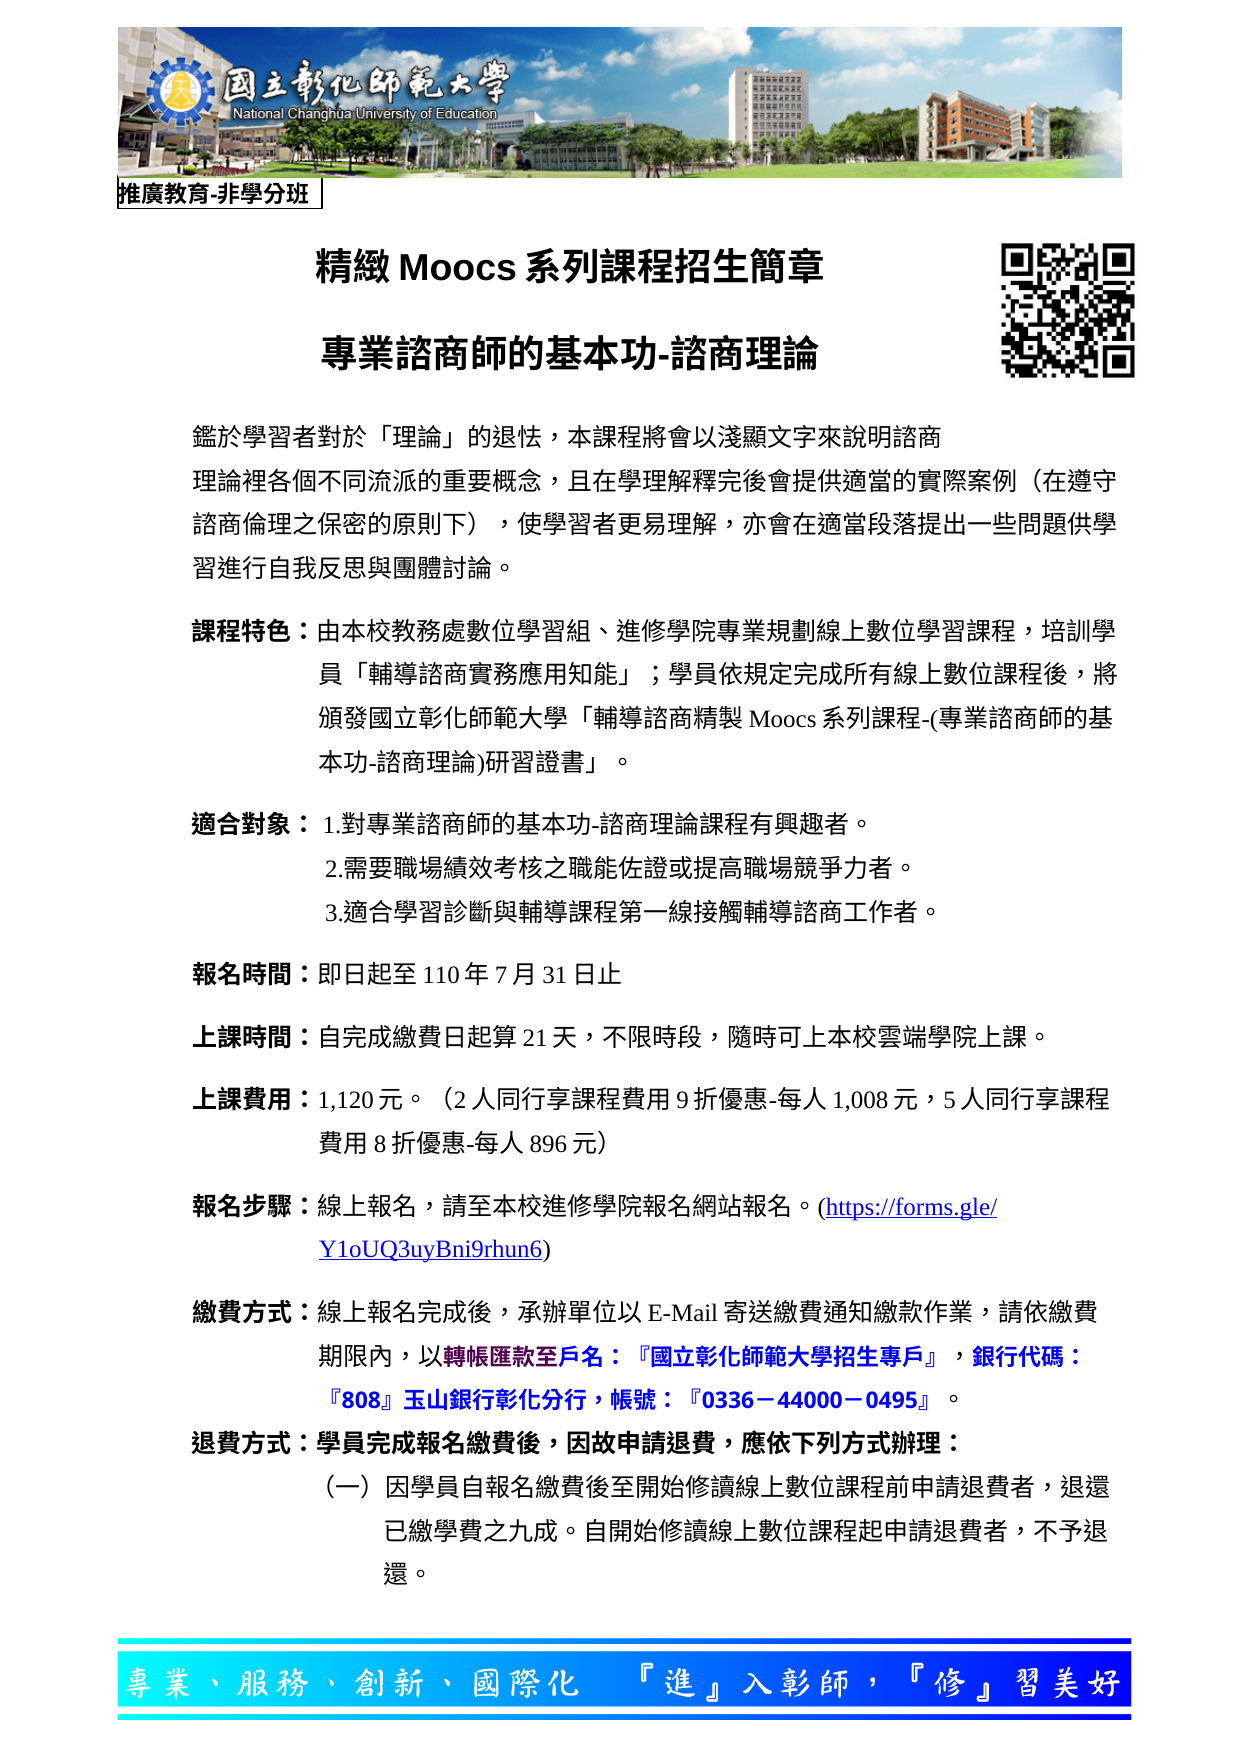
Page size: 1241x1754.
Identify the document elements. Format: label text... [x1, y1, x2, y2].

text 鑑於學習者對於「理論」的退怯，本課程將會以淺顯文字來說明諮商理論裡各個不同流派的重要概念，且在學理解釋完後會提供適當的實際案例（在遵守諮商倫理之保密的原則下），使學習者更易理解，亦會在適當段落提出一些問題供學習進行自我反思與團體討論。 [192, 414, 1122, 589]
text 退費方式：學員完成報名繳費後，因故申請退費，應依下列方式辦理： [192, 1420, 1122, 1464]
text 精緻Moocs系列課程招生簡章 [118, 220, 1122, 307]
picture [118, 1630, 1133, 1723]
text 繳費方式：線上報名完成後，承辦單位以E-Mail寄送繳費通知繳款作業，請依繳費期限內，以轉帳匯款至戶名：『國立彰化師範大學招生專戶』，銀行代碼：『808』玉山銀行彰化分行，帳號：『0336－44000－0495』。 [192, 1289, 1122, 1420]
text 專業諮商師的基本功-諮商理論 [118, 307, 977, 395]
picture [118, 27, 1123, 178]
text 上課費用：1,120元。（2人同行享課程費用9折優惠-每人1,008元，5人同行享課程費用8折優惠-每人896元） [192, 1076, 1122, 1164]
text 報名步驟：線上報名，請至本校進修學院報名網站報名。(https://forms.gle/Y1oUQ3uyBni9rhun6) [192, 1182, 1122, 1270]
picture [977, 222, 1157, 401]
text 適合對象： 1.對專業諮商師的基本功-諮商理論課程有興趣者。 [192, 801, 1122, 845]
text 上課時間：自完成繳費日起算21天，不限時段，隨時可上本校雲端學院上課。 [192, 1014, 1122, 1057]
text （一）因學員自報名繳費後至開始修讀線上數位課程前申請退費者，退還已繳學費之九成。自開始修讀線上數位課程起申請退費者，不予退還。 [310, 1464, 1122, 1595]
text 課程特色：由本校教務處數位學習組、進修學院專業規劃線上數位學習課程，培訓學員「輔導諮商實務應用知能」；學員依規定完成所有線上數位課程後，將頒發國立彰化師範大學「輔導諮商精製Moocs系列課程-(專業諮商師的基本功-諮商理論)研習證書」。 [192, 607, 1122, 782]
text 報名時間：即日起至110年7月31日止 [192, 951, 1122, 995]
text 2.需要職場績效考核之職能佐證或提高職場競爭力者。 [325, 845, 1122, 889]
text 3.適合學習診斷與輔導課程第一線接觸輔導諮商工作者。 [325, 889, 1122, 932]
